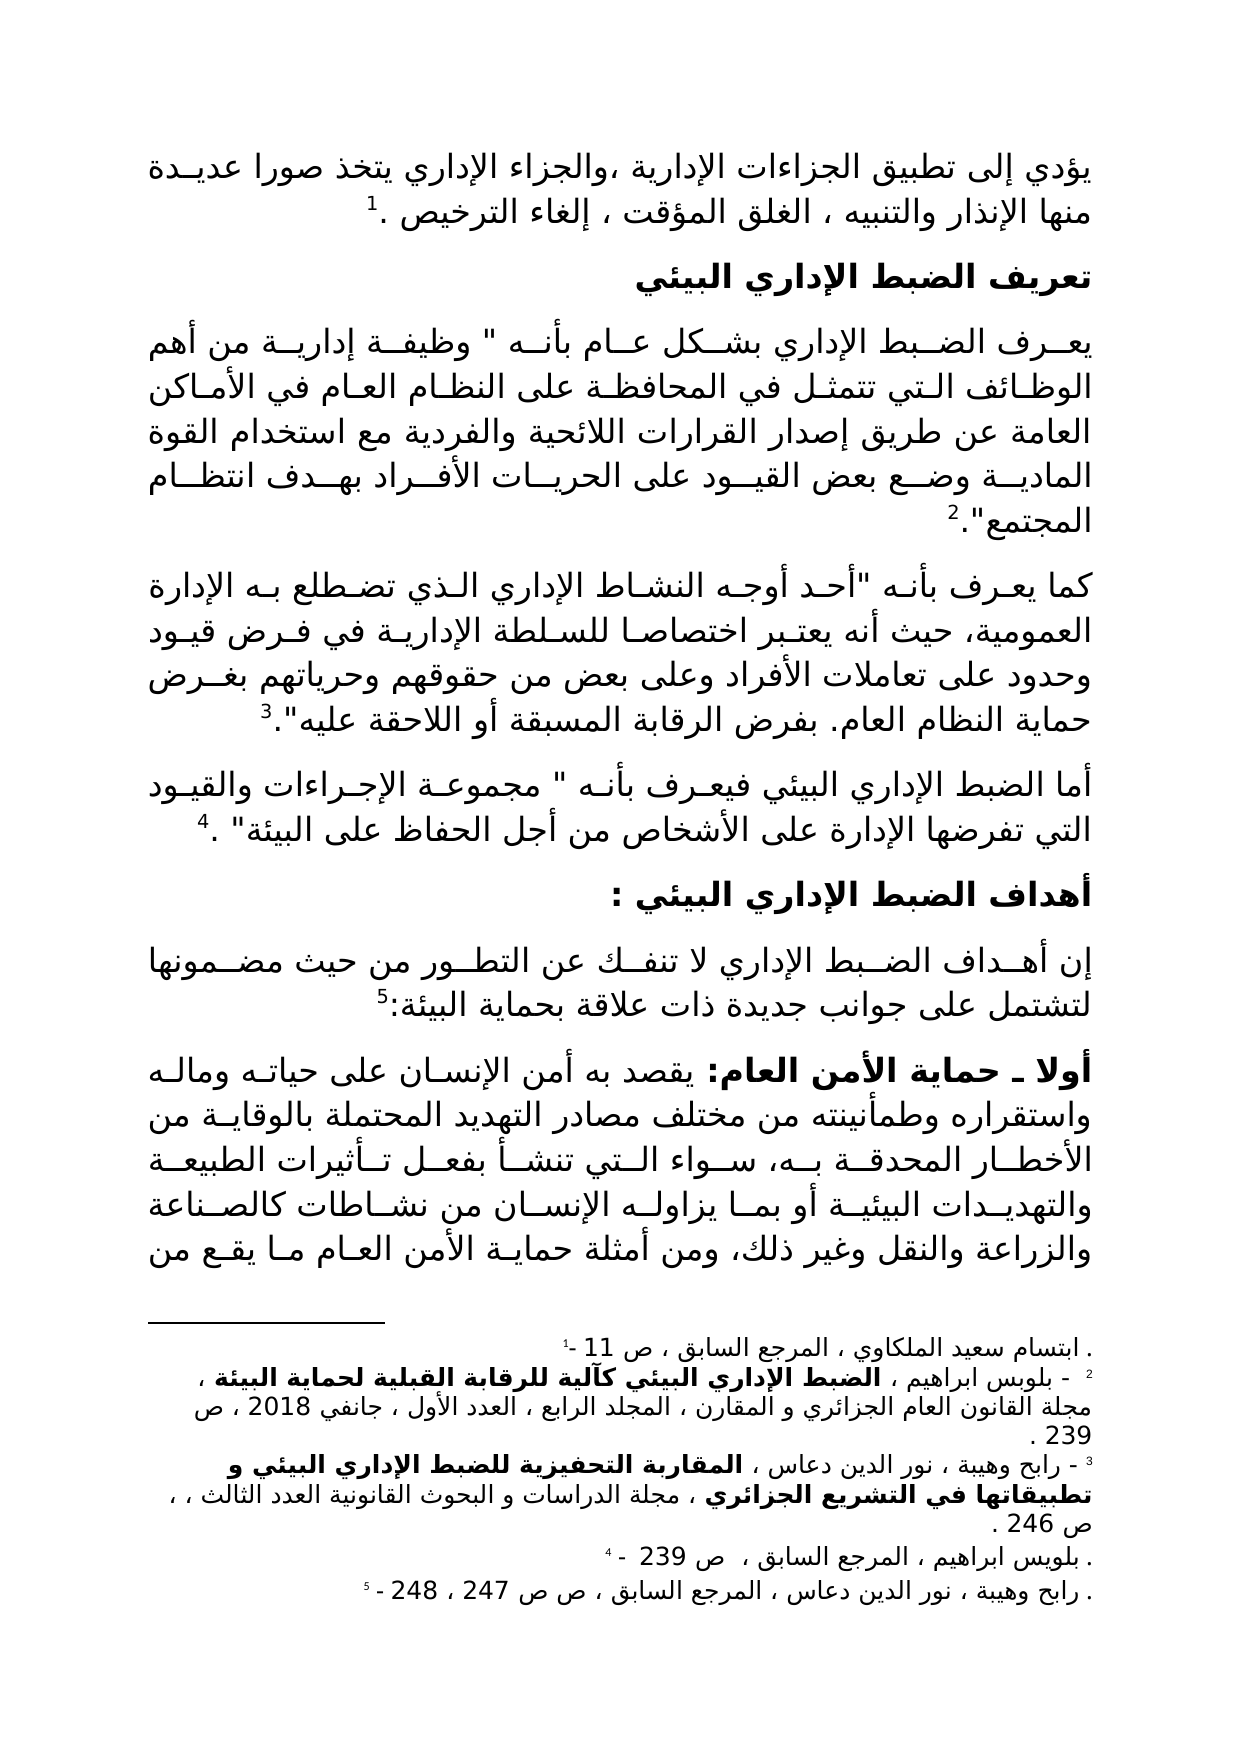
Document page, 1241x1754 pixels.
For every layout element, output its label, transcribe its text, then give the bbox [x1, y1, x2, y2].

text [148, 148, 1093, 231]
text أما الضبط الإداري البيئي فيعرف بأنه " مجموعة الإجراءات والقيود التي تفرضها الإدارة على الأشخاص من أجل الحفاظ على البيئة" . [148, 766, 1093, 849]
text كما يعرف بأنه "أحد أوجه النشاط الإداري الذي تضطلع به الإدارة العمومیة، حیث أنه یعتبر اختصاصا للسلطة الإداریة في فرض قیود وحدود على تعاملات الأفراد وعلى بعض من حقوقهم وحریاتهم بغرض حمایة النظام العام. بفرض الرقابة المسبقة أو اللاحقة علیه". [148, 567, 1093, 739]
text تعريف الضبط الإداري البيئي [148, 258, 1093, 296]
text یعرف الضبط الإداري بشكل عام بأنه " وظيفة إدارية من أهم الوظائف التي تتمثل في المحافظة على النظام العام في الأماكن العامة عن طريق إصدار القرارات اللائحية والفردية مع استخدام القوة المادية وضع بعض القيود على الحريات الأفراد بهدف انتظام المجتمع". [148, 323, 1093, 540]
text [148, 1051, 1093, 1268]
text إن أهداف الضبط الإداري لا تنفك عن التطور من حیث مضمونها لتشتمل على جوانب جدیدة ذات علاقة بحمایة البیئة: [148, 941, 1093, 1025]
text أهداف الضبط الإداري البيئي : [148, 876, 1093, 915]
